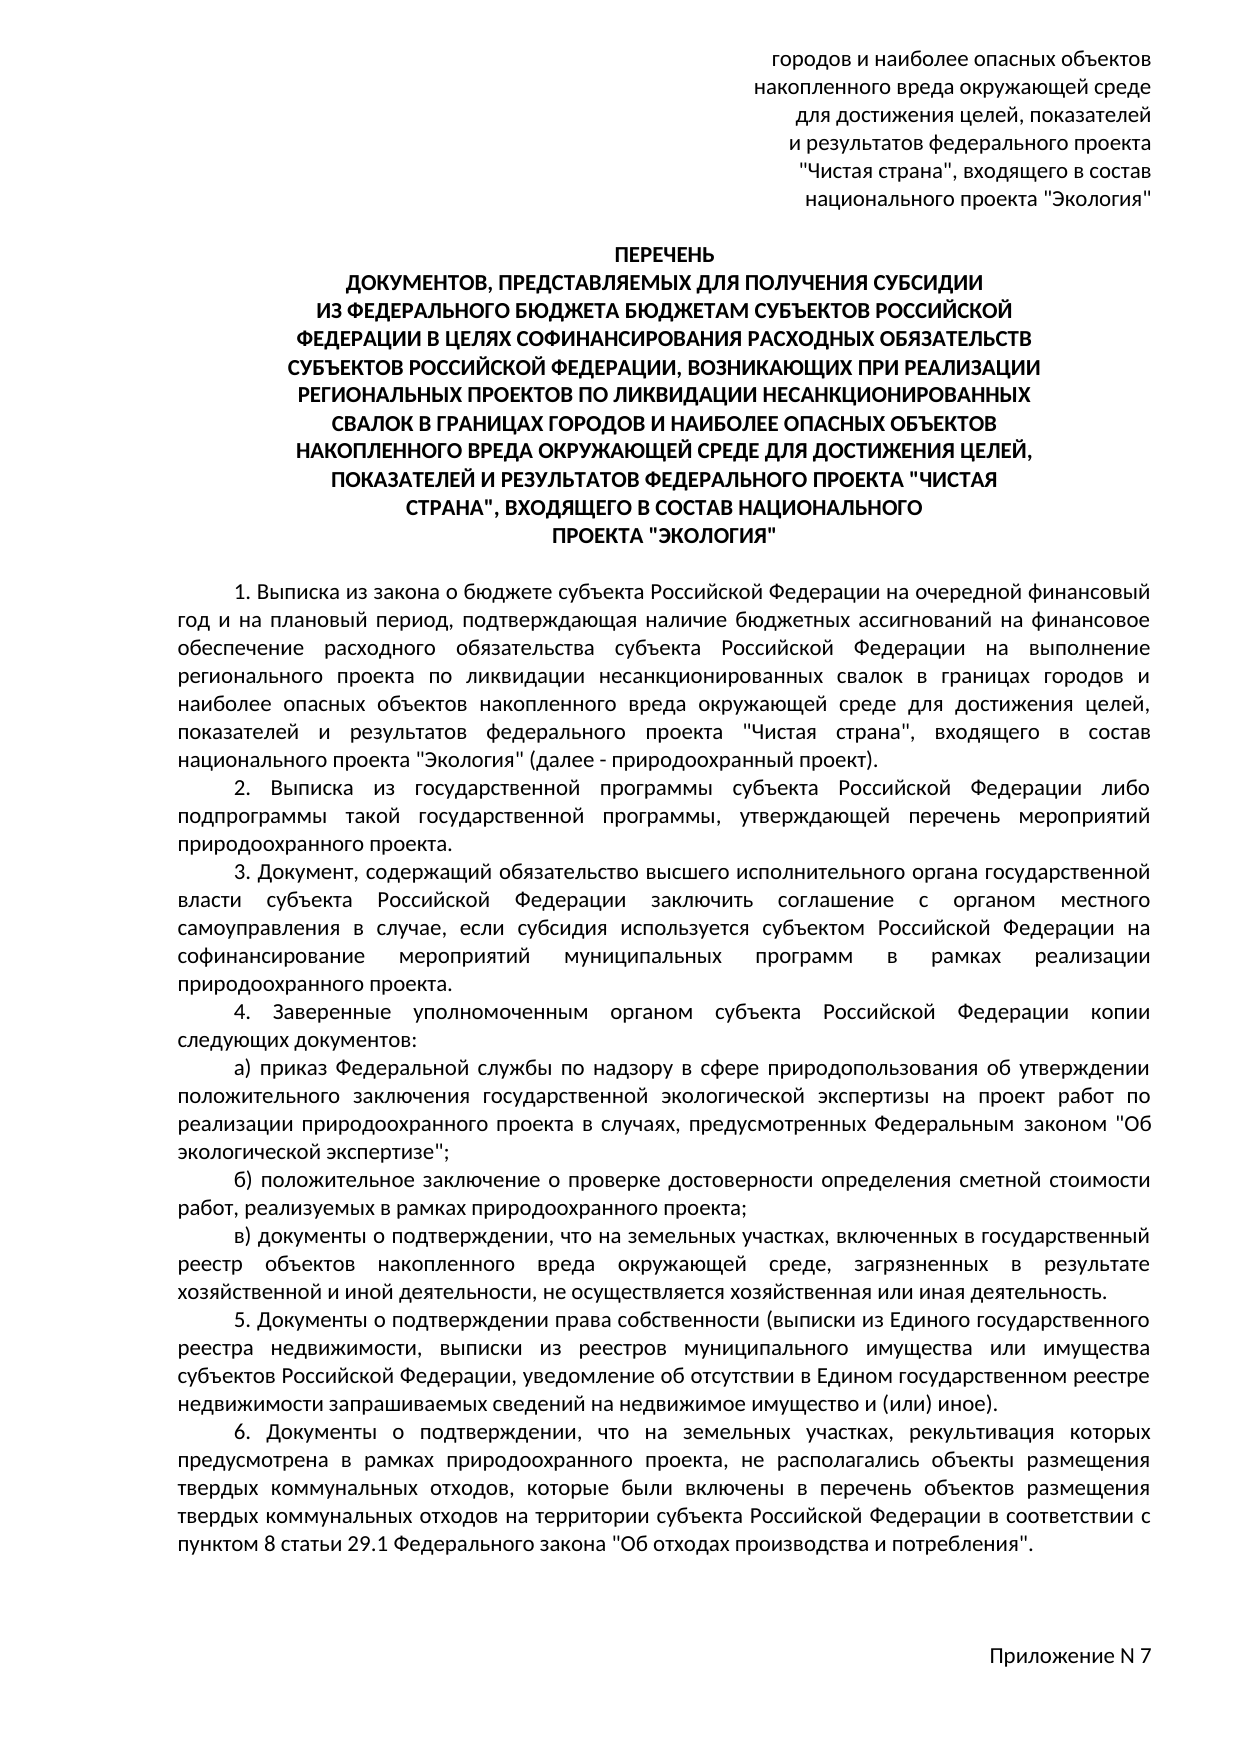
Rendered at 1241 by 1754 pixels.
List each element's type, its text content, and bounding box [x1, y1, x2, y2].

title РЕГИОНАЛЬНЫХ ПРОЕКТОВ ПО ЛИКВИДАЦИИ НЕСАНКЦИОНИРОВАННЫХ [177, 381, 1152, 409]
text накопленного вреда окружающей среде [177, 72, 1152, 100]
text 4. Заверенные уполномоченным органом субъекта Российской Федерации копии следующих документов: [177, 997, 1152, 1053]
text 5. Документы о подтверждении права собственности (выписки из Единого государственного реестра недвижимости, выписки из реестров муниципального имущества или имущества субъектов Российской Федерации, уведомление об отсутствии в Едином государственном реестре недвижимости запрашиваемых сведений на недвижимое имущество и (или) иное). [177, 1305, 1152, 1417]
title ПРОЕКТА "ЭКОЛОГИЯ" [177, 521, 1152, 549]
text "Чистая страна", входящего в состав [177, 156, 1152, 184]
text 1. Выписка из закона о бюджете субъекта Российской Федерации на очередной финансовый год и на плановый период, подтверждающая наличие бюджетных ассигнований на финансовое обеспечение расходного обязательства субъекта Российской Федерации на выполнение регионального проекта по ликвидации несанкционированных свалок в границах городов и наиболее опасных объектов накопленного вреда окружающей среде для достижения целей, показателей и результатов федерального проекта "Чистая страна", входящего в состав национального проекта "Экология" (далее - природоохранный проект). [177, 577, 1152, 773]
text в) документы о подтверждении, что на земельных участках, включенных в государственный реестр объектов накопленного вреда окружающей среде, загрязненных в результате хозяйственной и иной деятельности, не осуществляется хозяйственная или иная деятельность. [177, 1221, 1152, 1305]
title СУБЪЕКТОВ РОССИЙСКОЙ ФЕДЕРАЦИИ, ВОЗНИКАЮЩИХ ПРИ РЕАЛИЗАЦИИ [177, 353, 1152, 381]
text 3. Документ, содержащий обязательство высшего исполнительного органа государственной власти субъекта Российской Федерации заключить соглашение с органом местного самоуправления в случае, если субсидия используется субъектом Российской Федерации на софинансирование мероприятий муниципальных программ в рамках реализации природоохранного проекта. [177, 857, 1152, 997]
text национального проекта "Экология" [177, 184, 1152, 212]
title НАКОПЛЕННОГО ВРЕДА ОКРУЖАЮЩЕЙ СРЕДЕ ДЛЯ ДОСТИЖЕНИЯ ЦЕЛЕЙ, [177, 437, 1152, 465]
text городов и наиболее опасных объектов [177, 44, 1152, 72]
title ФЕДЕРАЦИИ В ЦЕЛЯХ СОФИНАНСИРОВАНИЯ РАСХОДНЫХ ОБЯЗАТЕЛЬСТВ [177, 324, 1152, 353]
text Приложение N 7 [177, 1642, 1152, 1669]
text и результатов федерального проекта [177, 128, 1152, 156]
text 6. Документы о подтверждении, что на земельных участках, рекультивация которых предусмотрена в рамках природоохранного проекта, не располагались объекты размещения твердых коммунальных отходов, которые были включены в перечень объектов размещения твердых коммунальных отходов на территории субъекта Российской Федерации в соответствии с пунктом 8 статьи 29.1 Федерального закона "Об отходах производства и потребления". [177, 1417, 1152, 1557]
title ПОКАЗАТЕЛЕЙ И РЕЗУЛЬТАТОВ ФЕДЕРАЛЬНОГО ПРОЕКТА "ЧИСТАЯ [177, 465, 1152, 493]
title ПЕРЕЧЕНЬ [177, 241, 1152, 268]
text б) положительное заключение о проверке достоверности определения сметной стоимости работ, реализуемых в рамках природоохранного проекта; [177, 1165, 1152, 1221]
title ИЗ ФЕДЕРАЛЬНОГО БЮДЖЕТА БЮДЖЕТАМ СУБЪЕКТОВ РОССИЙСКОЙ [177, 297, 1152, 324]
title СТРАНА", ВХОДЯЩЕГО В СОСТАВ НАЦИОНАЛЬНОГО [177, 493, 1152, 521]
title СВАЛОК В ГРАНИЦАХ ГОРОДОВ И НАИБОЛЕЕ ОПАСНЫХ ОБЪЕКТОВ [177, 409, 1152, 437]
text 2. Выписка из государственной программы субъекта Российской Федерации либо подпрограммы такой государственной программы, утверждающей перечень мероприятий природоохранного проекта. [177, 773, 1152, 857]
title ДОКУМЕНТОВ, ПРЕДСТАВЛЯЕМЫХ ДЛЯ ПОЛУЧЕНИЯ СУБСИДИИ [177, 268, 1152, 297]
text а) приказ Федеральной службы по надзору в сфере природопользования об утверждении положительного заключения государственной экологической экспертизы на проект работ по реализации природоохранного проекта в случаях, предусмотренных Федеральным законом "Об экологической экспертизе"; [177, 1053, 1152, 1165]
text для достижения целей, показателей [177, 100, 1152, 128]
